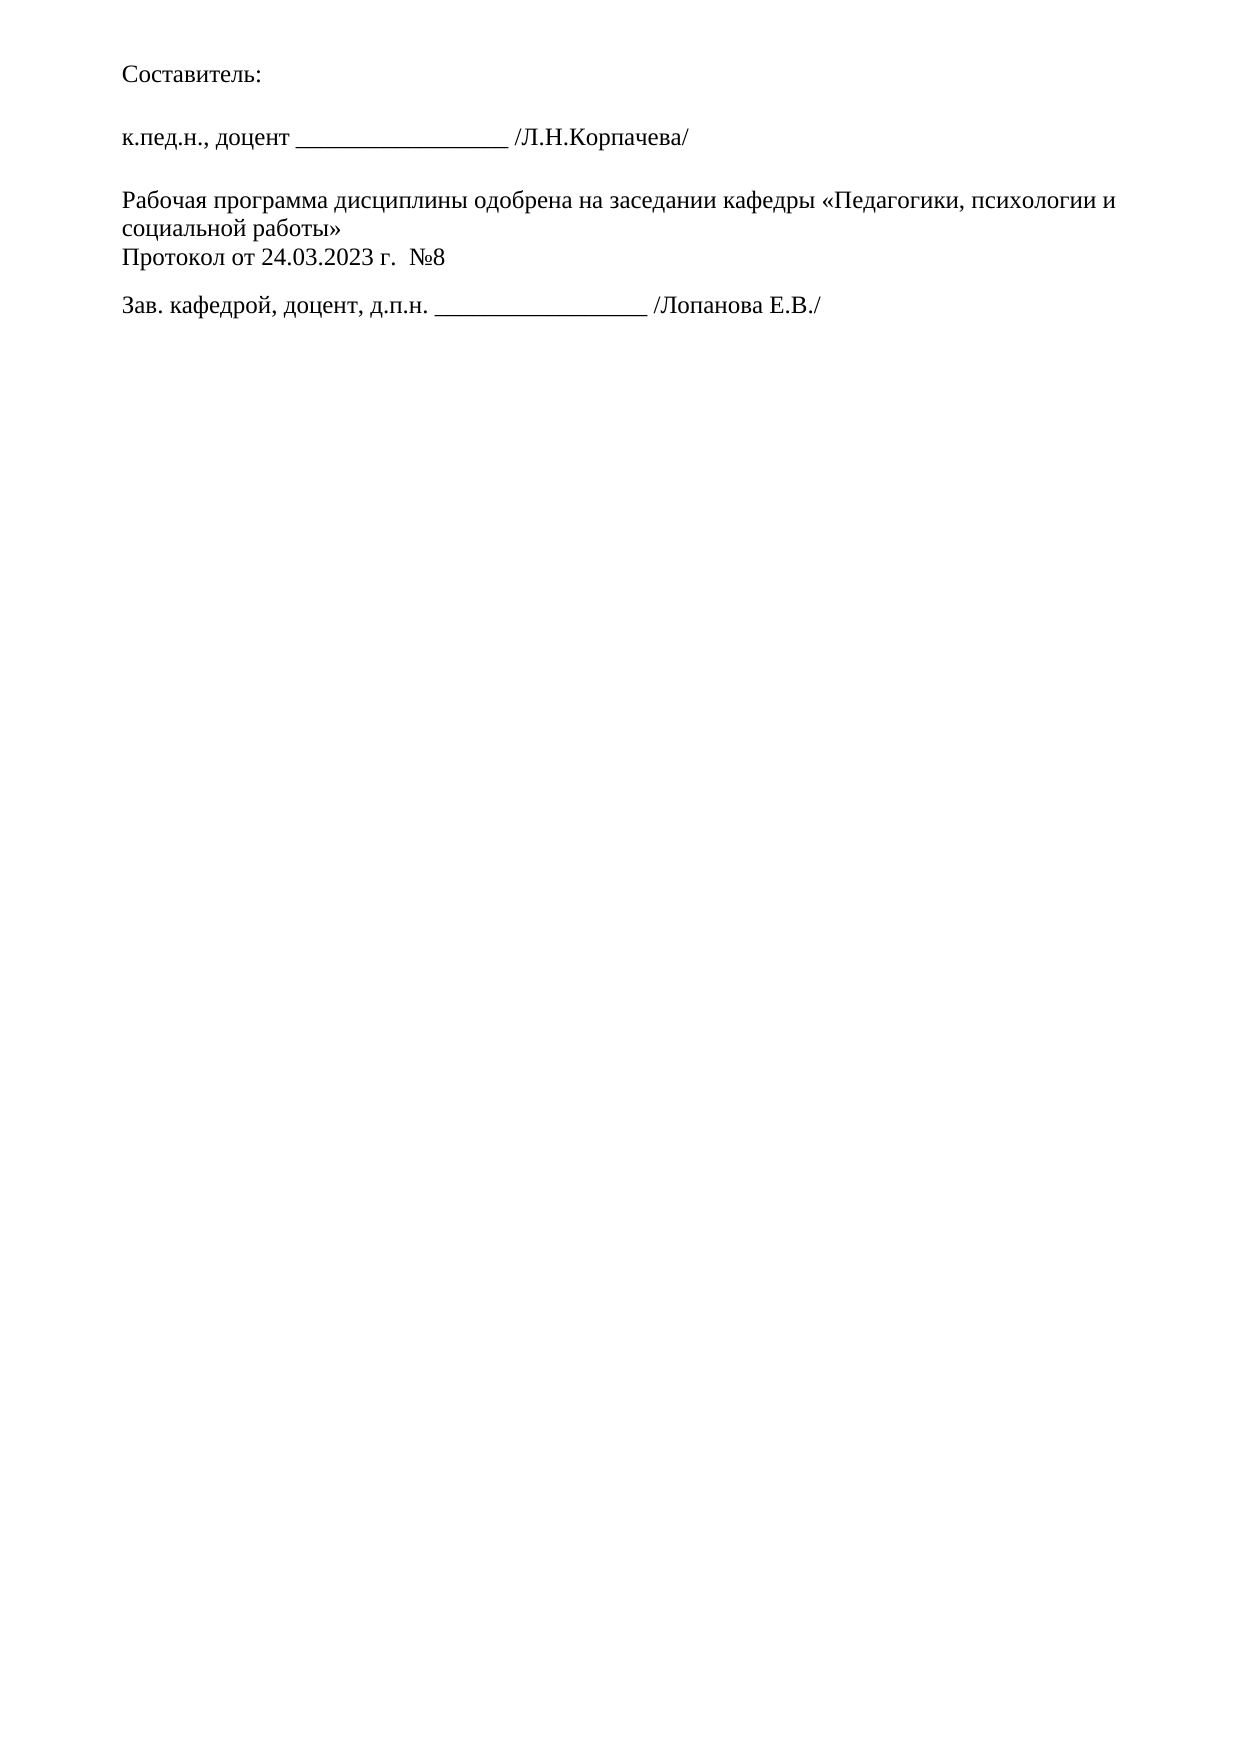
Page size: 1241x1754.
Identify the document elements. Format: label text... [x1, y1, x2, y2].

table_cell Зав. кафедрой, доцент, д.п.н. _________________ /Лопанова Е.В./ [118, 291, 1240, 319]
table_header Составитель: к.пед.н., доцент _________________ /Л.Н.Корпачева/ Рабочая программа дисциплины одобрена на заседании кафедры «Педагогики, психологии и социальной работы» Протокол от 24.03.2023 г. №8 [118, 59, 1240, 291]
